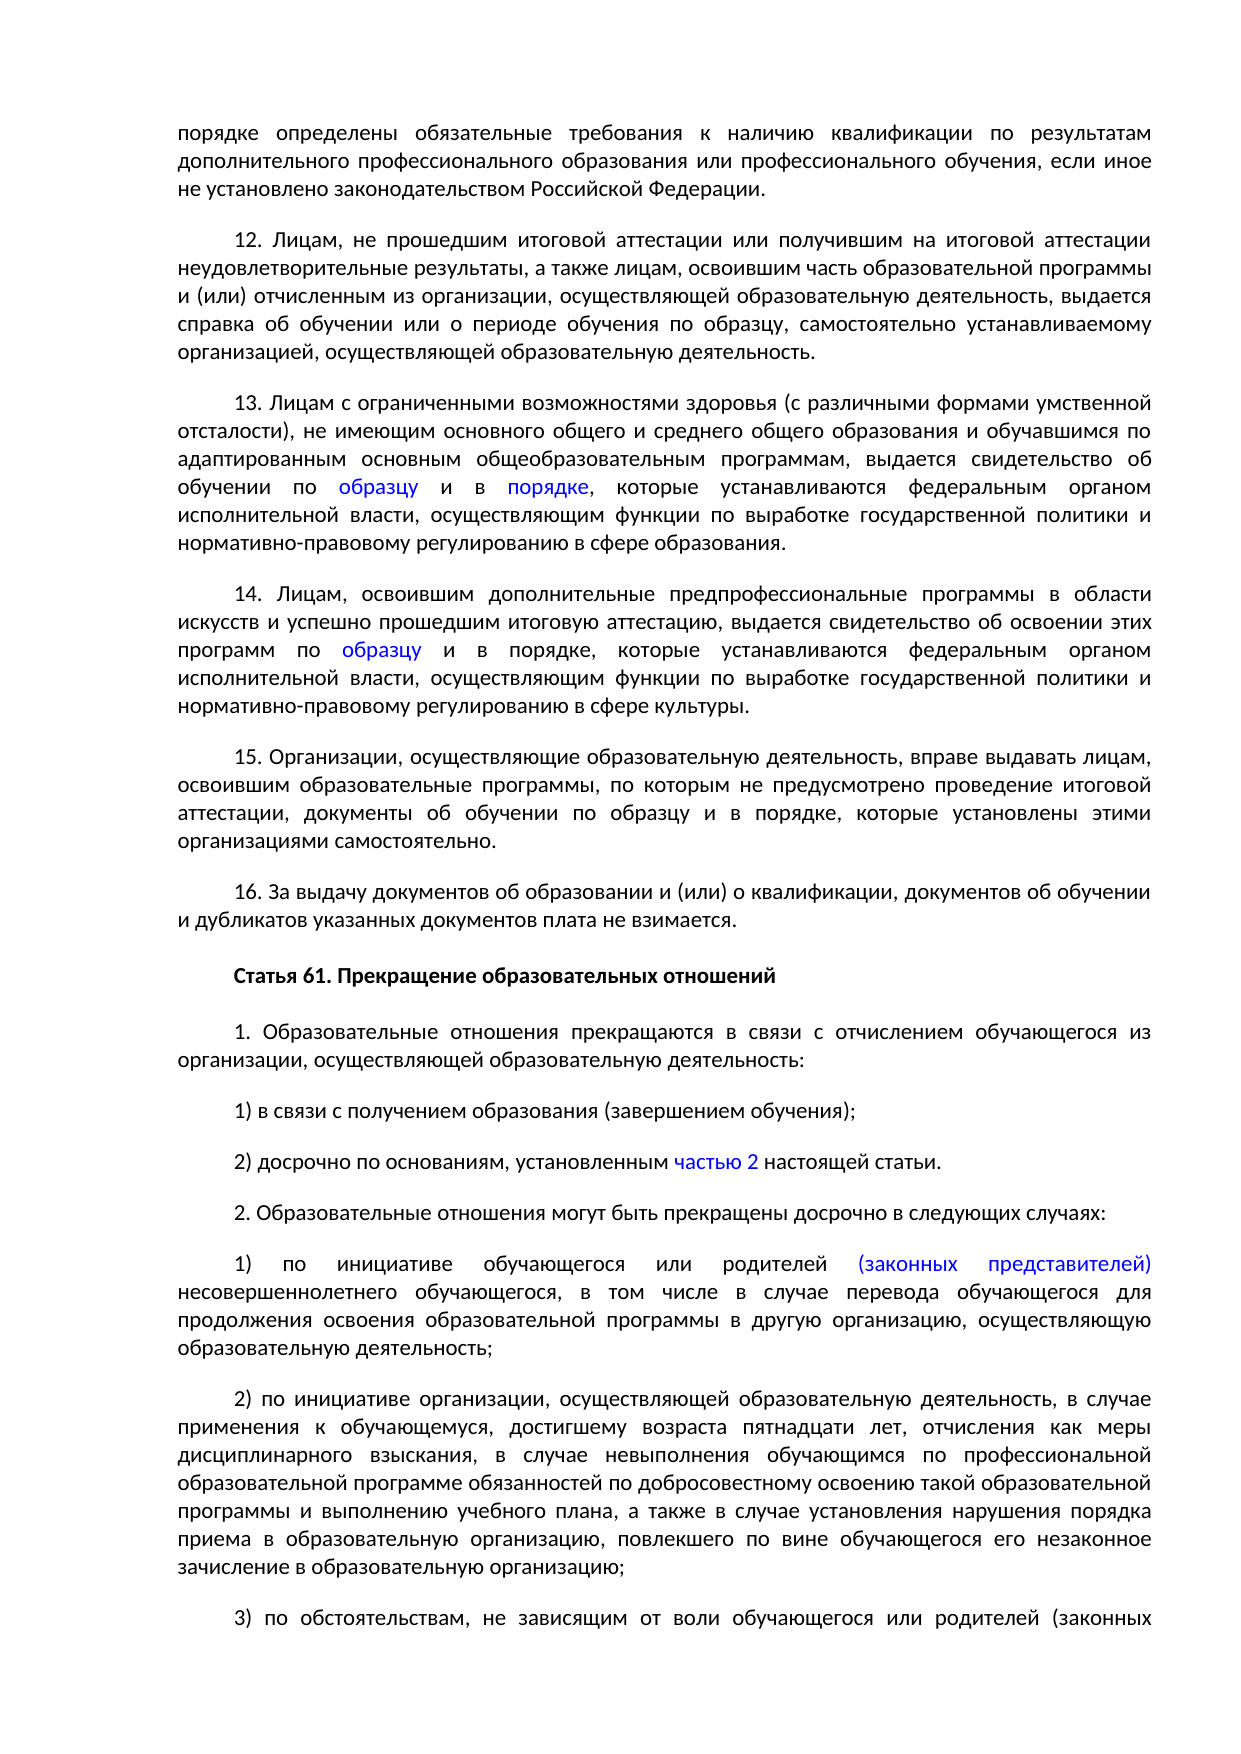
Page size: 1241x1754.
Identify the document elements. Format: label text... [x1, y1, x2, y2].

text 16. За выдачу документов об образовании и (или) о квалификации, документов об обучении и дубликатов указанных документов плата не взимается. [177, 877, 1152, 933]
text 1. Образовательные отношения прекращаются в связи с отчислением обучающегося из организации, осуществляющей образовательную деятельность: [177, 1017, 1152, 1073]
text 13. Лицам с ограниченными возможностями здоровья (с различными формами умственной отсталости), не имеющим основного общего и среднего общего образования и обучавшимся по адаптированным основным общеобразовательным программам, выдается свидетельство об обучении по образцу и в порядке, которые устанавливаются федеральным органом исполнительной власти, осуществляющим функции по выработке государственной политики и нормативно-правовому регулированию в сфере образования. [177, 388, 1152, 556]
text 14. Лицам, освоившим дополнительные предпрофессиональные программы в области искусств и успешно прошедшим итоговую аттестацию, выдается свидетельство об освоении этих программ по образцу и в порядке, которые устанавливаются федеральным органом исполнительной власти, осуществляющим функции по выработке государственной политики и нормативно-правовому регулированию в сфере культуры. [177, 579, 1152, 719]
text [177, 1603, 1152, 1631]
text 15. Организации, осуществляющие образовательную деятельность, вправе выдавать лицам, освоившим образовательные программы, по которым не предусмотрено проведение итоговой аттестации, документы об обучении по образцу и в порядке, которые установлены этими организациями самостоятельно. [177, 742, 1152, 854]
text 2) досрочно по основаниям, установленным частью 2 настоящей статьи. [177, 1147, 1152, 1175]
text 12. Лицам, не прошедшим итоговой аттестации или получившим на итоговой аттестации неудовлетворительные результаты, а также лицам, освоившим часть образовательной программы и (или) отчисленным из организации, осуществляющей образовательную деятельность, выдается справка об обучении или о периоде обучения по образцу, самостоятельно устанавливаемому организацией, осуществляющей образовательную деятельность. [177, 225, 1152, 365]
title Статья 61. Прекращение образовательных отношений [177, 961, 1152, 989]
text 2. Образовательные отношения могут быть прекращены досрочно в следующих случаях: [177, 1198, 1152, 1226]
text 1) по инициативе обучающегося или родителей (законных представителей) несовершеннолетнего обучающегося, в том числе в случае перевода обучающегося для продолжения освоения образовательной программы в другую организацию, осуществляющую образовательную деятельность; [177, 1249, 1152, 1361]
text 1) в связи с получением образования (завершением обучения); [177, 1096, 1152, 1124]
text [177, 118, 1152, 202]
text 2) по инициативе организации, осуществляющей образовательную деятельность, в случае применения к обучающемуся, достигшему возраста пятнадцати лет, отчисления как меры дисциплинарного взыскания, в случае невыполнения обучающимся по профессиональной образовательной программе обязанностей по добросовестному освоению такой образовательной программы и выполнению учебного плана, а также в случае установления нарушения порядка приема в образовательную организацию, повлекшего по вине обучающегося его незаконное зачисление в образовательную организацию; [177, 1384, 1152, 1580]
